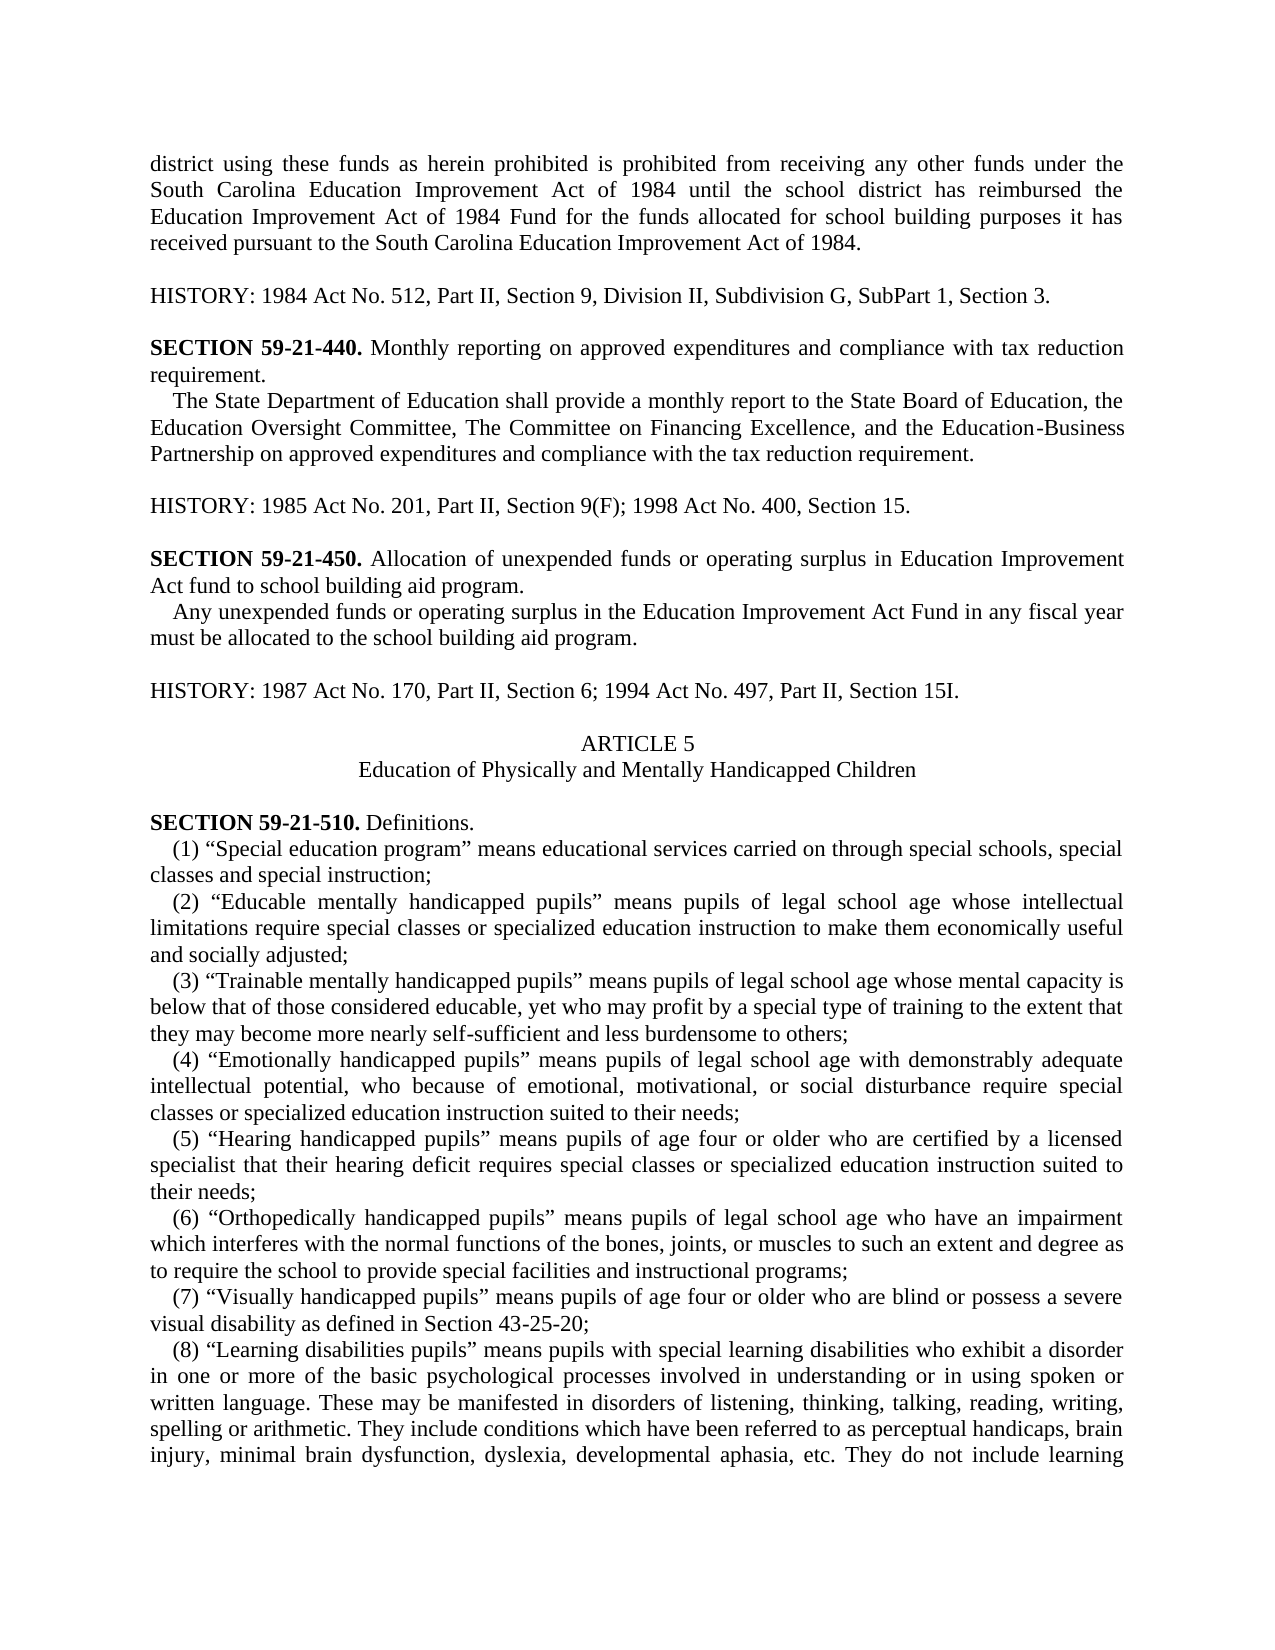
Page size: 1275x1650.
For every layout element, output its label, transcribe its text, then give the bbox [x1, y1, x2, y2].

text HISTORY: 1987 Act No. 170, Part II, Section 6; 1994 Act No. 497, Part II, Section 15I. [150, 677, 1125, 703]
text (2) “Educable mentally handicapped pupils” means pupils of legal school age whose intellectual limitations require special classes or specialized education instruction to make them economically useful and socially adjusted; [150, 888, 1125, 967]
text SECTION 59-21-510. Definitions. [150, 809, 1125, 835]
text (6) “Orthopedically handicapped pupils” means pupils of legal school age who have an impairment which interferes with the normal functions of the bones, joints, or muscles to such an extent and degree as to require the school to provide special facilities and instructional programs; [150, 1204, 1125, 1283]
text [150, 150, 1125, 255]
text (7) “Visually handicapped pupils” means pupils of age four or older who are blind or possess a severe visual disability as defined in Section 43-25-20; [150, 1283, 1125, 1336]
text SECTION 59-21-440. Monthly reporting on approved expenditures and compliance with tax reduction requirement. [150, 334, 1125, 387]
text Any unexpended funds or operating surplus in the Education Improvement Act Fund in any fiscal year must be allocated to the school building aid program. [150, 598, 1125, 651]
text (3) “Trainable mentally handicapped pupils” means pupils of legal school age whose mental capacity is below that of those considered educable, yet who may profit by a special type of training to the extent that they may become more nearly self-sufficient and less burdensome to others; [150, 967, 1125, 1046]
text The State Department of Education shall provide a monthly report to the State Board of Education, the Education Oversight Committee, The Committee on Financing Excellence, and the Education-Business Partnership on approved expenditures and compliance with the tax reduction requirement. [150, 387, 1125, 466]
text (1) “Special education program” means educational services carried on through special schools, special classes and special instruction; [150, 835, 1125, 888]
text HISTORY: 1985 Act No. 201, Part II, Section 9(F); 1998 Act No. 400, Section 15. [150, 493, 1125, 519]
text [150, 1336, 1125, 1468]
text SECTION 59-21-450. Allocation of unexpended funds or operating surplus in Education Improvement Act fund to school building aid program. [150, 545, 1125, 598]
text HISTORY: 1984 Act No. 512, Part II, Section 9, Division II, Subdivision G, SubPart 1, Section 3. [150, 282, 1125, 308]
text ARTICLE 5 [150, 730, 1125, 756]
text Education of Physically and Mentally Handicapped Children [150, 756, 1125, 782]
text (5) “Hearing handicapped pupils” means pupils of age four or older who are certified by a licensed specialist that their hearing deficit requires special classes or specialized education instruction suited to their needs; [150, 1125, 1125, 1204]
text (4) “Emotionally handicapped pupils” means pupils of legal school age with demonstrably adequate intellectual potential, who because of emotional, motivational, or social disturbance require special classes or specialized education instruction suited to their needs; [150, 1046, 1125, 1125]
